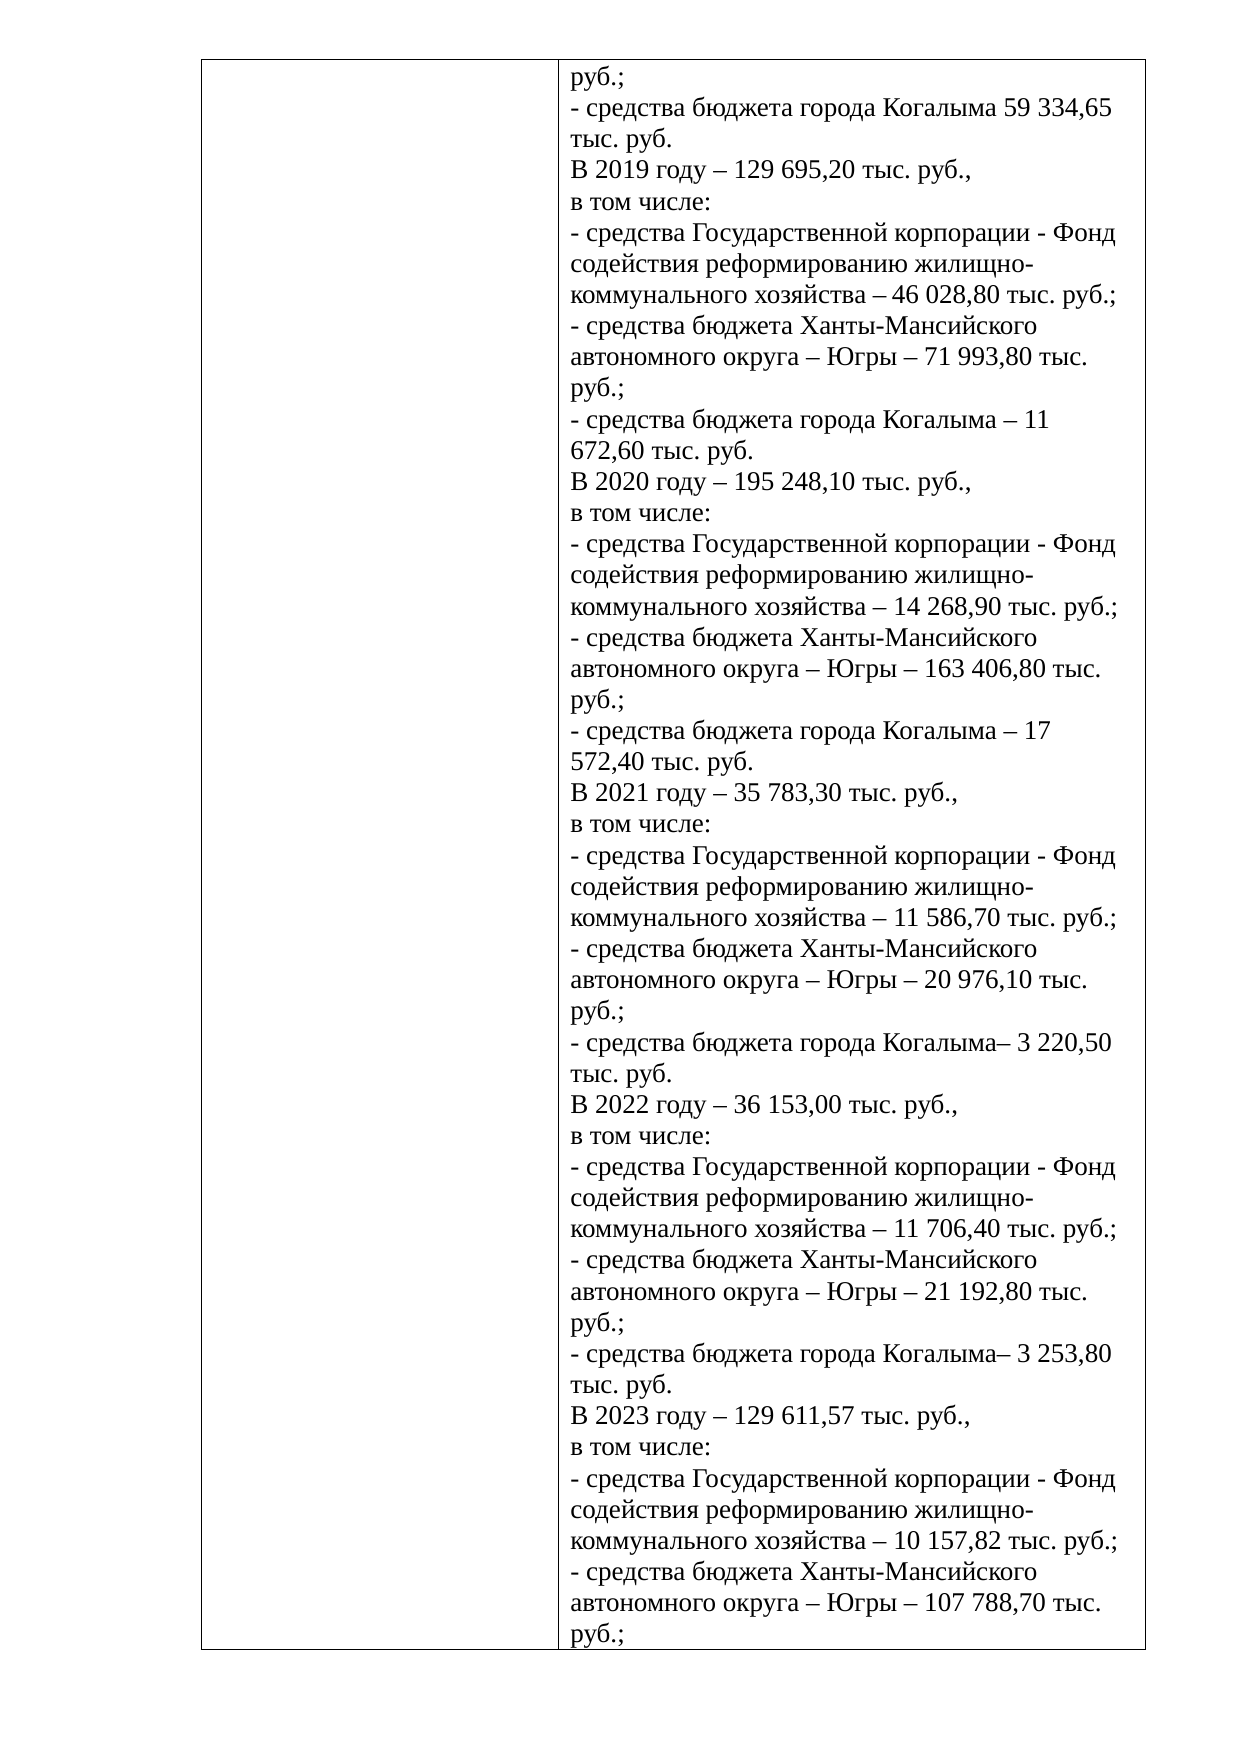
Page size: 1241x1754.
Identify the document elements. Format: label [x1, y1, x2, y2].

table_header [202, 60, 558, 1648]
table_header [559, 60, 1145, 1648]
